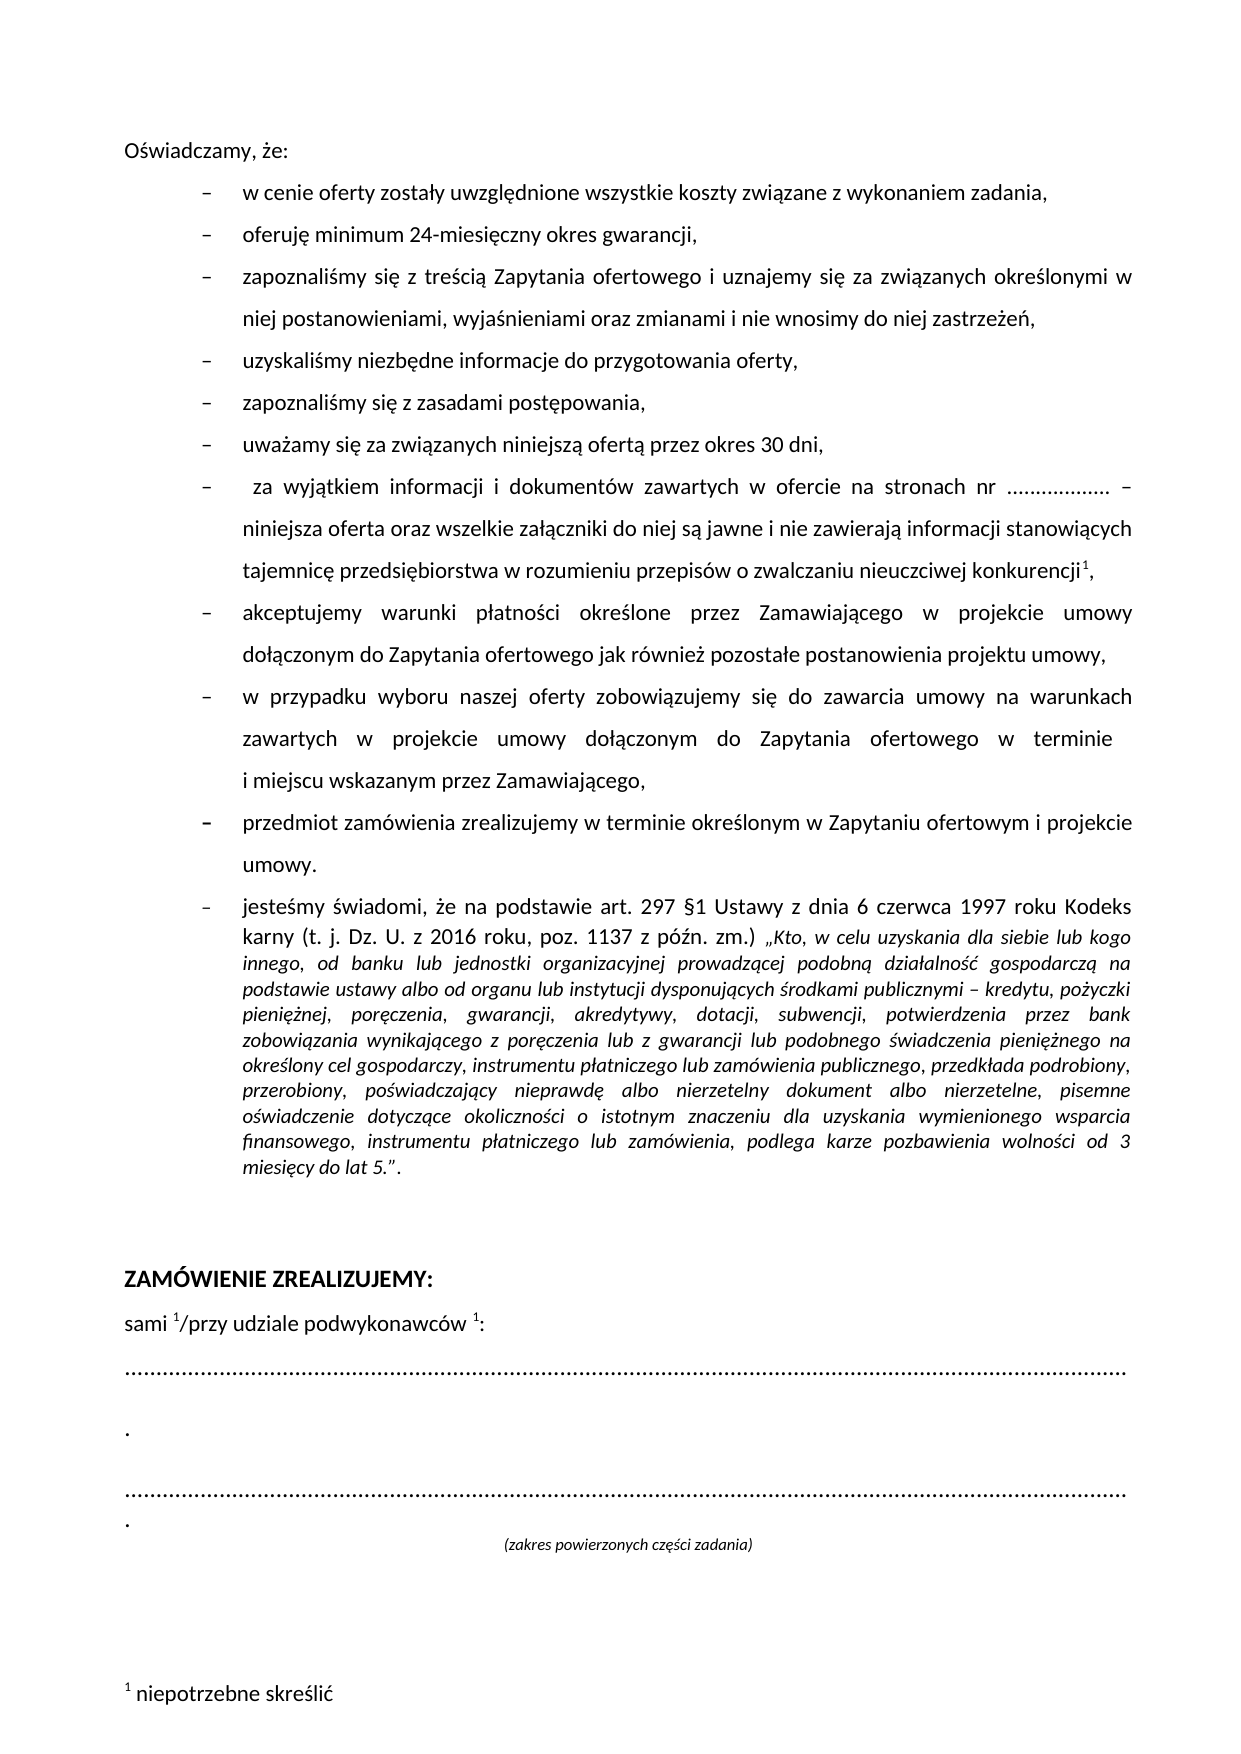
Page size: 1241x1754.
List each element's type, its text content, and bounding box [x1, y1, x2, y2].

list za wyjątkiem informacji i dokumentów zawartych w ofercie na stronach nr .................. – niniejsza oferta oraz wszelkie załączniki do niej są jawne i nie zawierają informacji stanowiących tajemnicę przedsiębiorstwa w rozumieniu przepisów o zwalczaniu nieuczciwej konkurencji1, [201, 472, 1134, 584]
text ................................................................................................................................................................ [124, 1351, 1134, 1442]
list w przypadku wyboru naszej oferty zobowiązujemy się do zawarcia umowy na warunkach zawartych w projekcie umowy dołączonym do Zapytania ofertowego w terminie i miejscu wskazanym przez Zamawiającego, [201, 682, 1134, 794]
list uważamy się za związanych niniejszą ofertą przez okres 30 dni, [201, 430, 1134, 458]
list akceptujemy warunki płatności określone przez Zamawiającego w projekcie umowy dołączonym do Zapytania ofertowego jak również pozostałe postanowienia projektu umowy, [201, 598, 1134, 668]
list zapoznaliśmy się z zasadami postępowania, [201, 388, 1134, 416]
text (zakres powierzonych części zadania) [124, 1534, 1134, 1554]
list zapoznaliśmy się z treścią Zapytania ofertowego i uznajemy się za związanych określonymi w niej postanowieniami, wyjaśnieniami oraz zmianami i nie wnosimy do niej zastrzeżeń, [201, 262, 1134, 332]
list w cenie oferty zostały uwzględnione wszystkie koszty związane z wykonaniem zadania, [201, 178, 1134, 206]
list jesteśmy świadomi, że na podstawie art. 297 §1 Ustawy z dnia 6 czerwca 1997 roku Kodeks karny (t. j. Dz. U. z 2016 roku, poz. 1137 z późn. zm.) „Kto, w celu uzyskania dla siebie lub kogo innego, od banku lub jednostki organizacyjnej prowadzącej podobną działalność gospodarczą na podstawie ustawy albo od organu lub instytucji dysponujących środkami publicznymi – kredytu, pożyczki pieniężnej, poręczenia, gwarancji, akredytywy, dotacji, subwencji, potwierdzenia przez bank zobowiązania wynikającego z poręczenia lub z gwarancji lub podobnego świadczenia pieniężnego na określony cel gospodarczy, instrumentu płatniczego lub zamówienia publicznego, przedkłada podrobiony, przerobiony, poświadczający nieprawdę albo nierzetelny dokument albo nierzetelne, pisemne oświadczenie dotyczące okoliczności o istotnym znaczeniu dla uzyskania wymienionego wsparcia finansowego, instrumentu płatniczego lub zamówienia, podlega karze pozbawienia wolności od 3 miesięcy do lat 5.”. [201, 892, 1134, 1179]
text ................................................................................................................................................................ [124, 1473, 1134, 1534]
list przedmiot zamówienia zrealizujemy w terminie określonym w Zapytaniu ofertowym i projekcie umowy. [201, 808, 1134, 878]
text sami 1/przy udziale podwykonawców 1: [124, 1309, 1134, 1337]
list oferuję minimum 24-miesięczny okres gwarancji, [201, 220, 1134, 248]
list uzyskaliśmy niezbędne informacje do przygotowania oferty, [201, 346, 1134, 374]
text Oświadczamy, że: [124, 136, 1134, 164]
text ZAMÓWIENIE ZREALIZUJEMY: [124, 1263, 1134, 1294]
